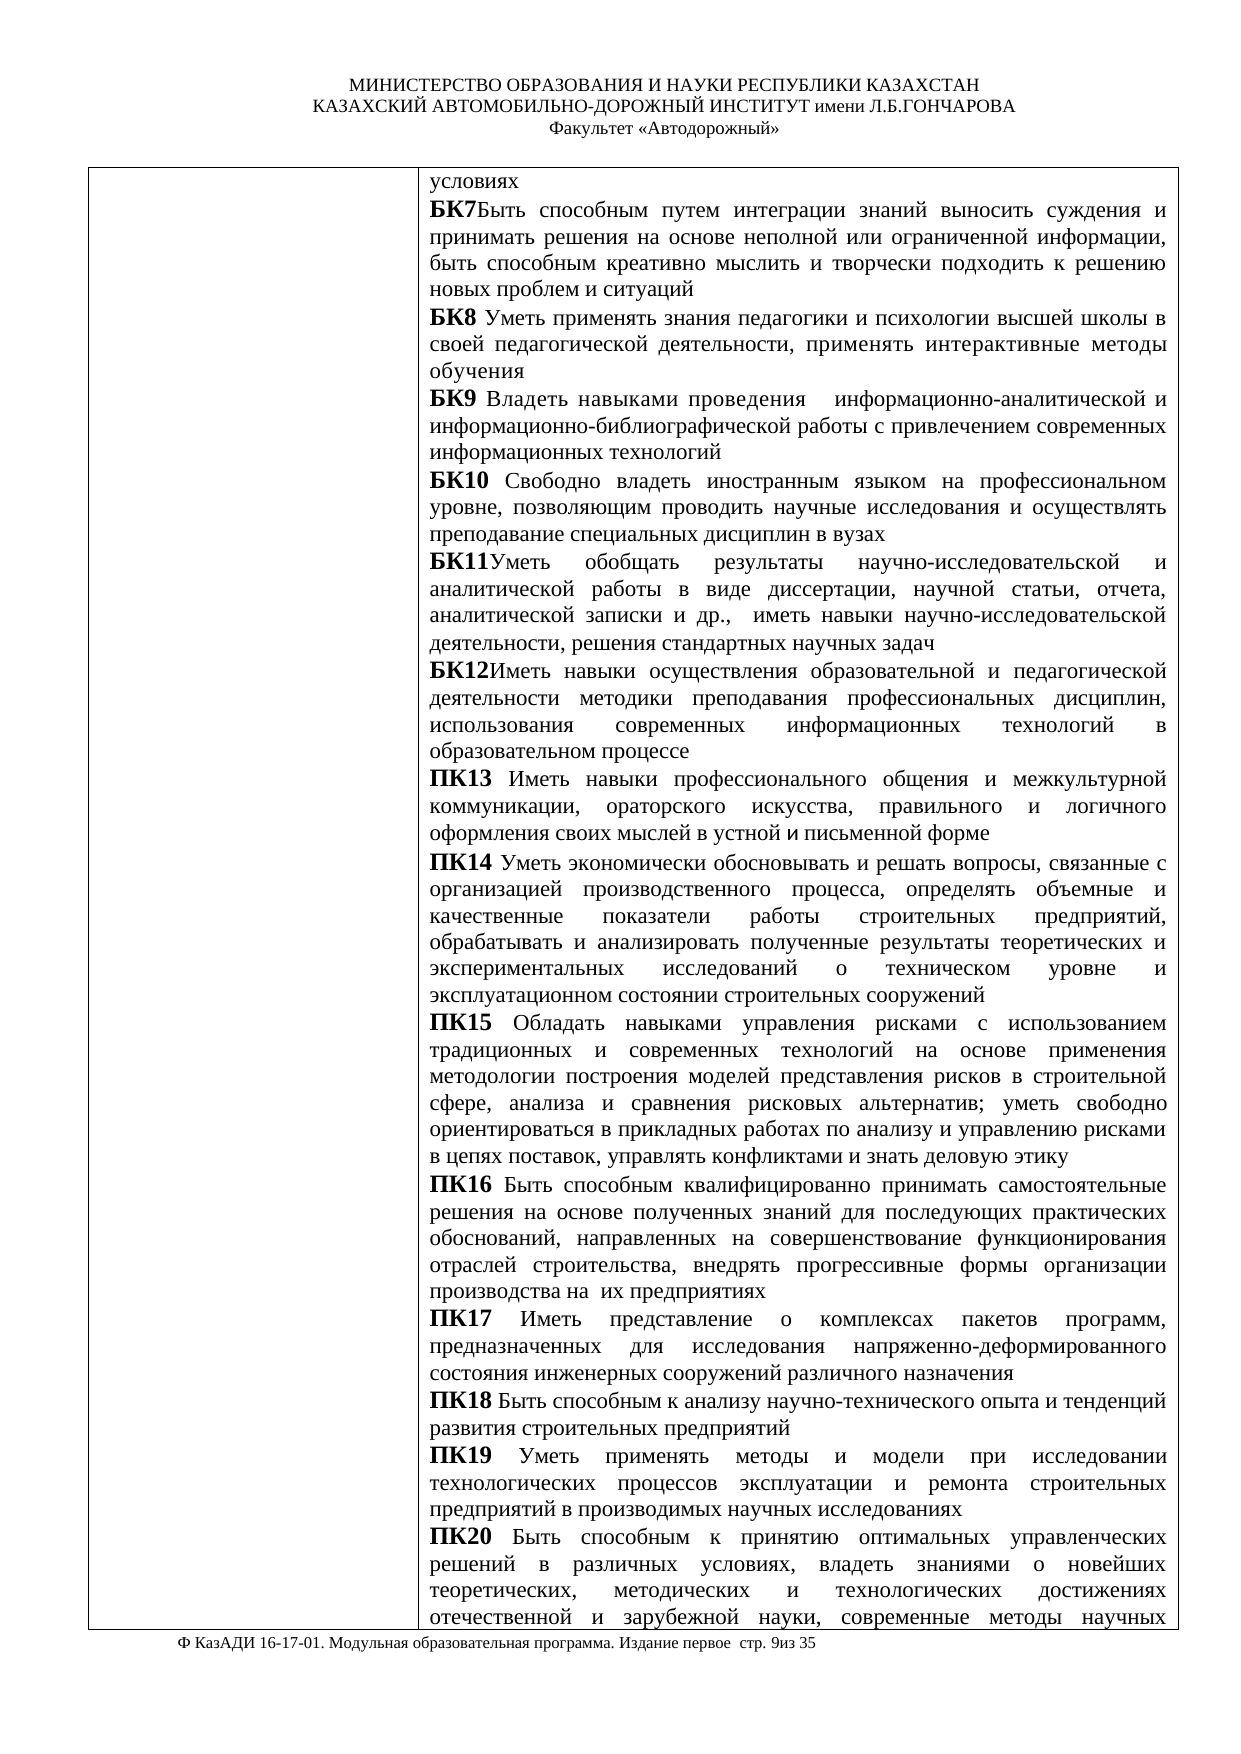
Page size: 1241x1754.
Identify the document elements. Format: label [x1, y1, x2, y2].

table_cell [419, 168, 1178, 1629]
table_cell [89, 168, 418, 1629]
